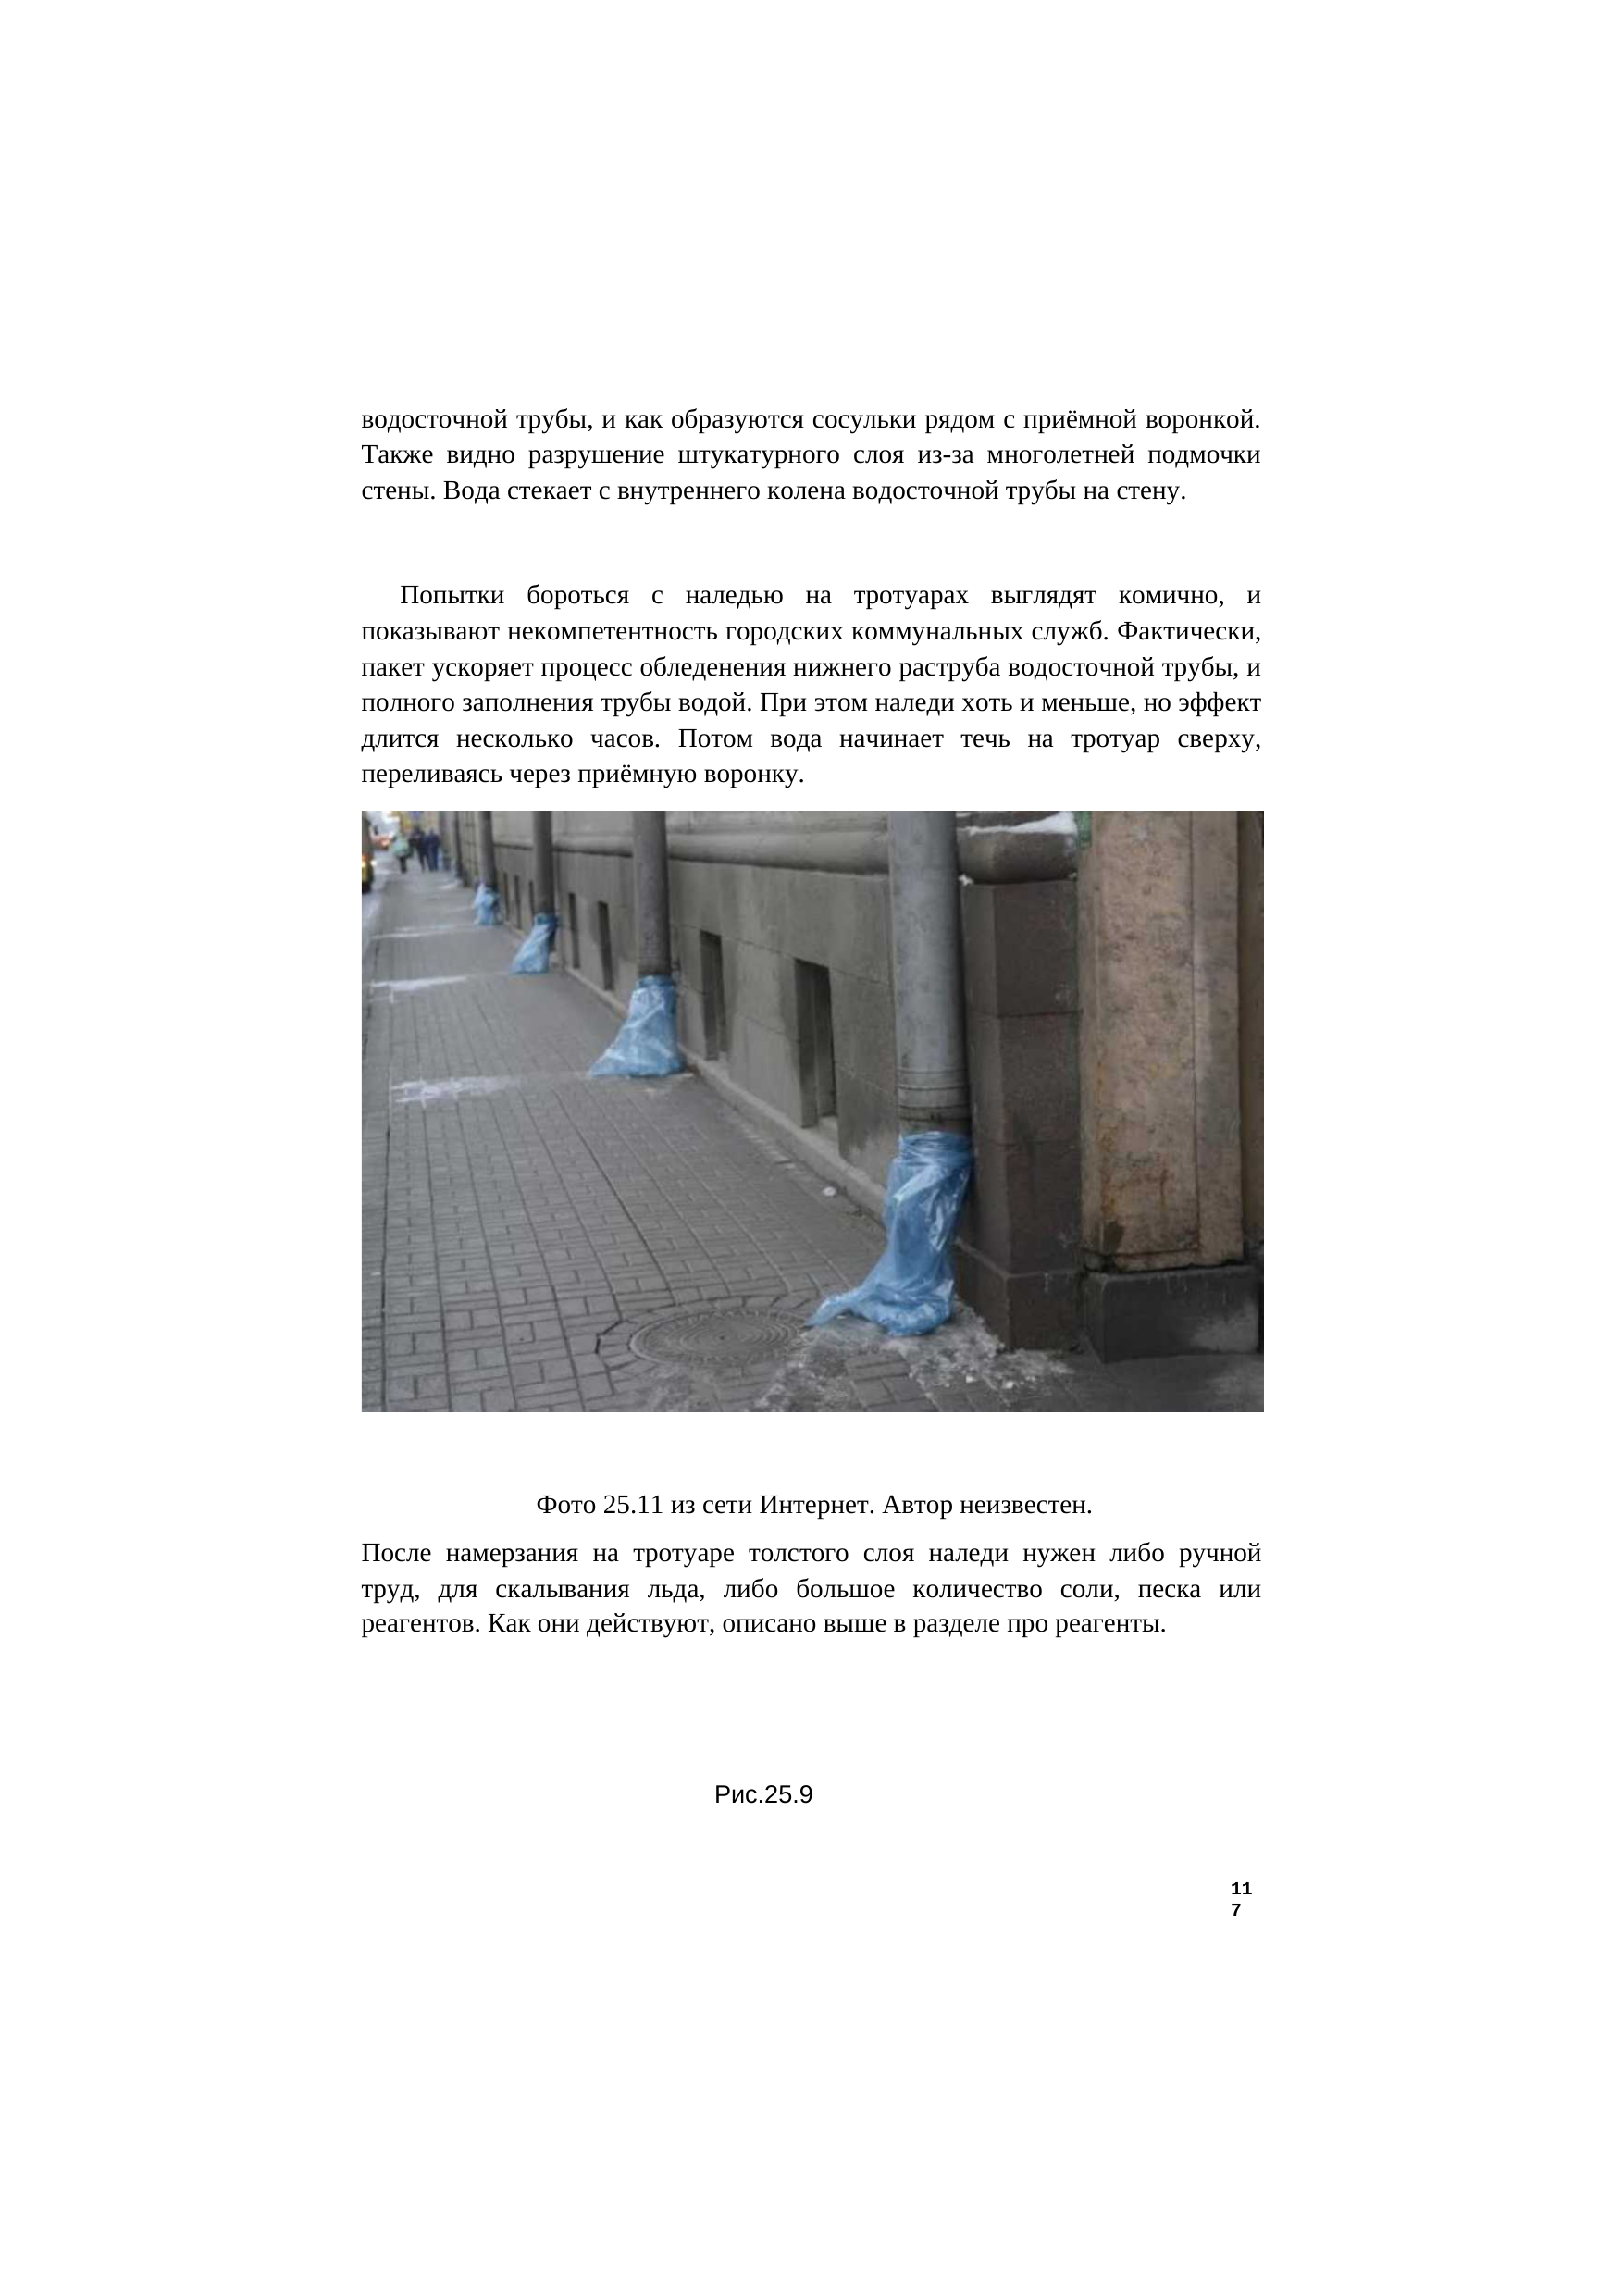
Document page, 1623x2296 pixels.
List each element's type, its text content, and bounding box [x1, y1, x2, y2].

text После намерзания на тротуаре толстого слоя наледи нужен либо ручной труд, для скалывания льда, либо большое количество соли, песка или реагентов. Как они действуют, описано выше в разделе про реагенты. [361, 1533, 1262, 1640]
picture [361, 811, 1264, 1412]
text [361, 399, 1262, 506]
text Фото 25.11 из сети Интернет. Автор неизвестен. [363, 1493, 1266, 1519]
text Попытки бороться с наледью на тротуарах выглядят комично, и показывают некомпетентность городских коммунальных служб. Фактически, пакет ускоряет процесс обледенения нижнего раструба водосточной трубы, и полного заполнения трубы водой. При этом наледи хоть и меньше, но эффект длится несколько часов. Потом вода начинает течь на тротуар сверху, переливаясь через приёмную воронку. [361, 576, 1262, 789]
